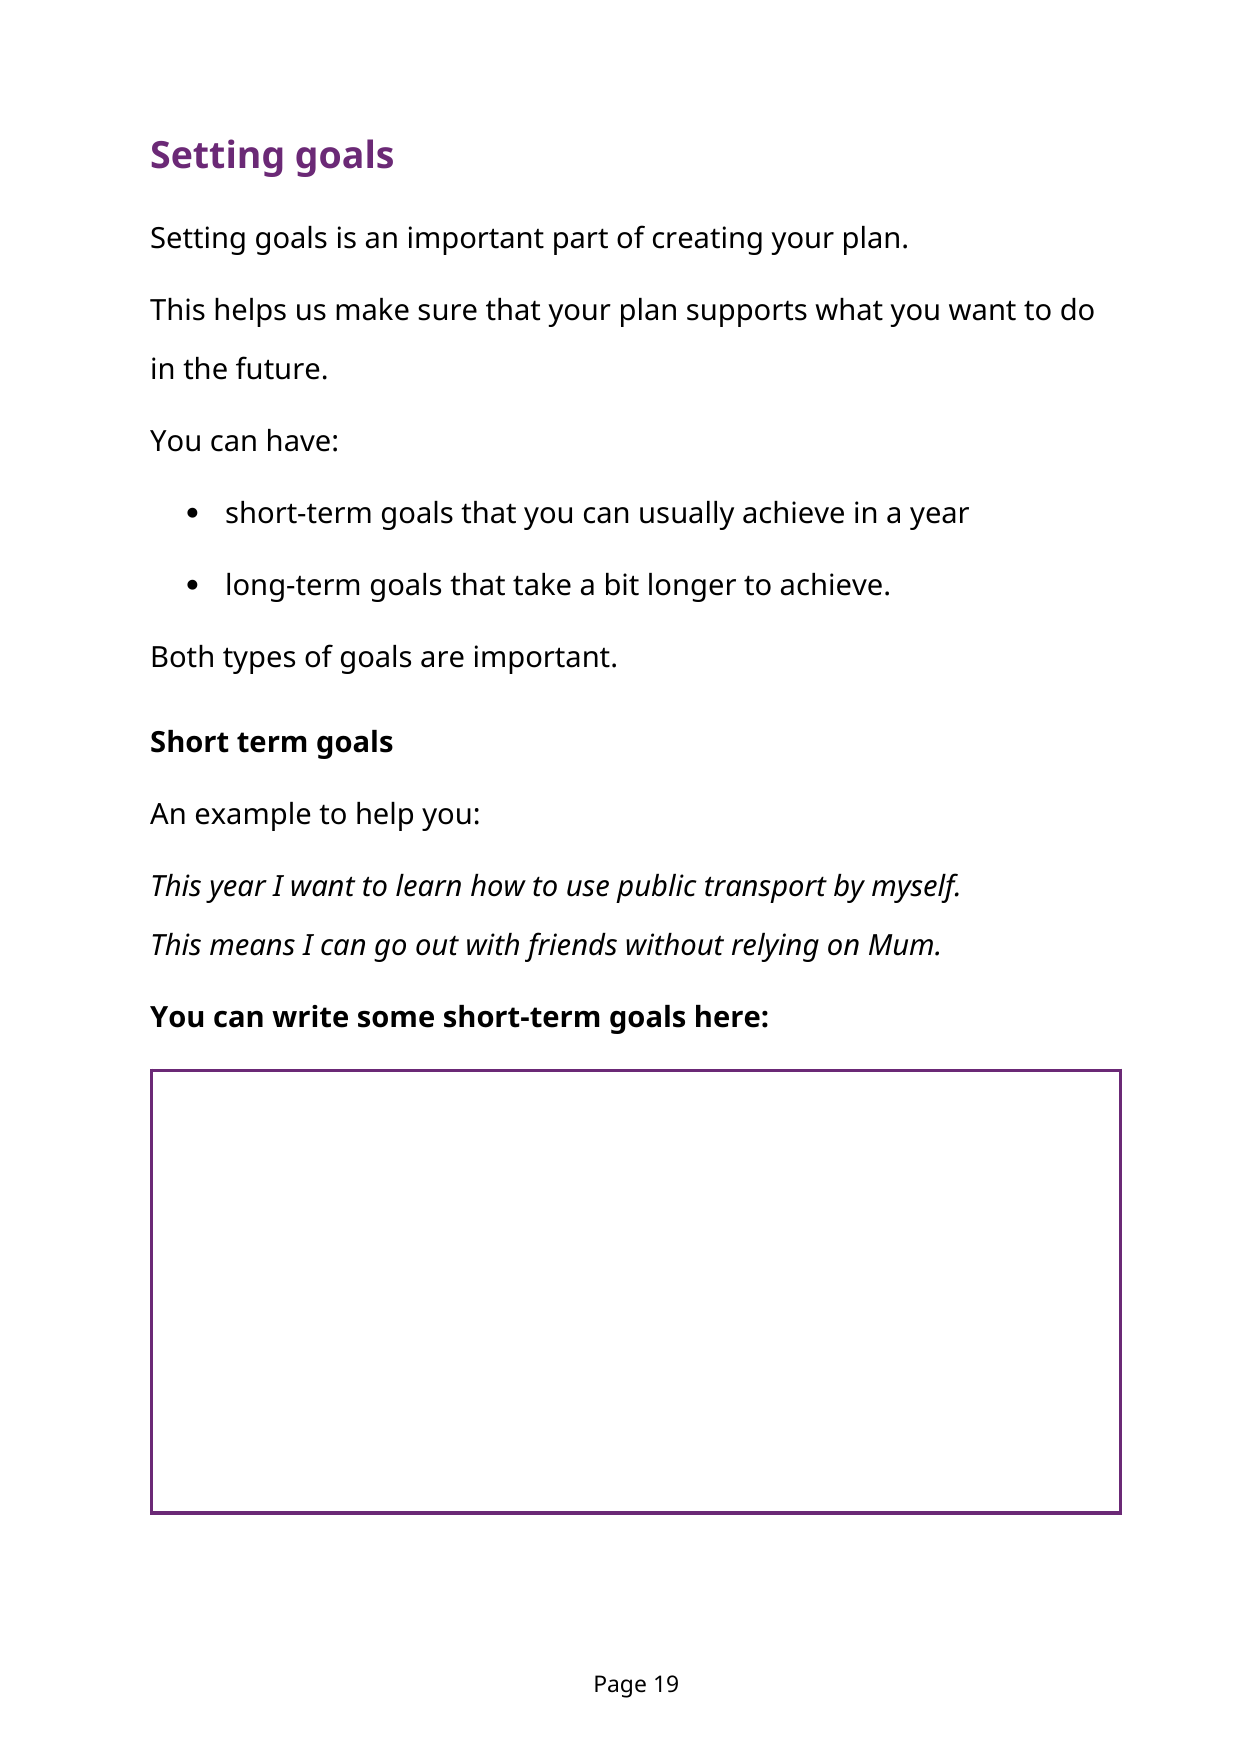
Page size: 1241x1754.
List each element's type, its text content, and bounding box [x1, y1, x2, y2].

text This helps us make sure that your plan supports what you want to do in the future. [150, 289, 1122, 388]
text Both types of goals are important. [150, 637, 1122, 676]
text An example to help you: [150, 793, 1122, 833]
table_header [153, 1072, 1119, 1511]
text This year I want to learn how to use public transport by myself. This means I can go out with friends without relying on Mum. [150, 865, 1122, 964]
subtitle Setting goals [150, 128, 1122, 179]
list long-term goals that take a bit longer to achieve. [187, 564, 1122, 604]
text You can write some short-term goals here: [150, 996, 1122, 1036]
text You can have: [150, 421, 1122, 460]
subtitle Short term goals [150, 721, 1122, 761]
text Setting goals is an important part of creating your plan. [150, 217, 1122, 257]
list short-term goals that you can usually achieve in a year [187, 493, 1122, 532]
